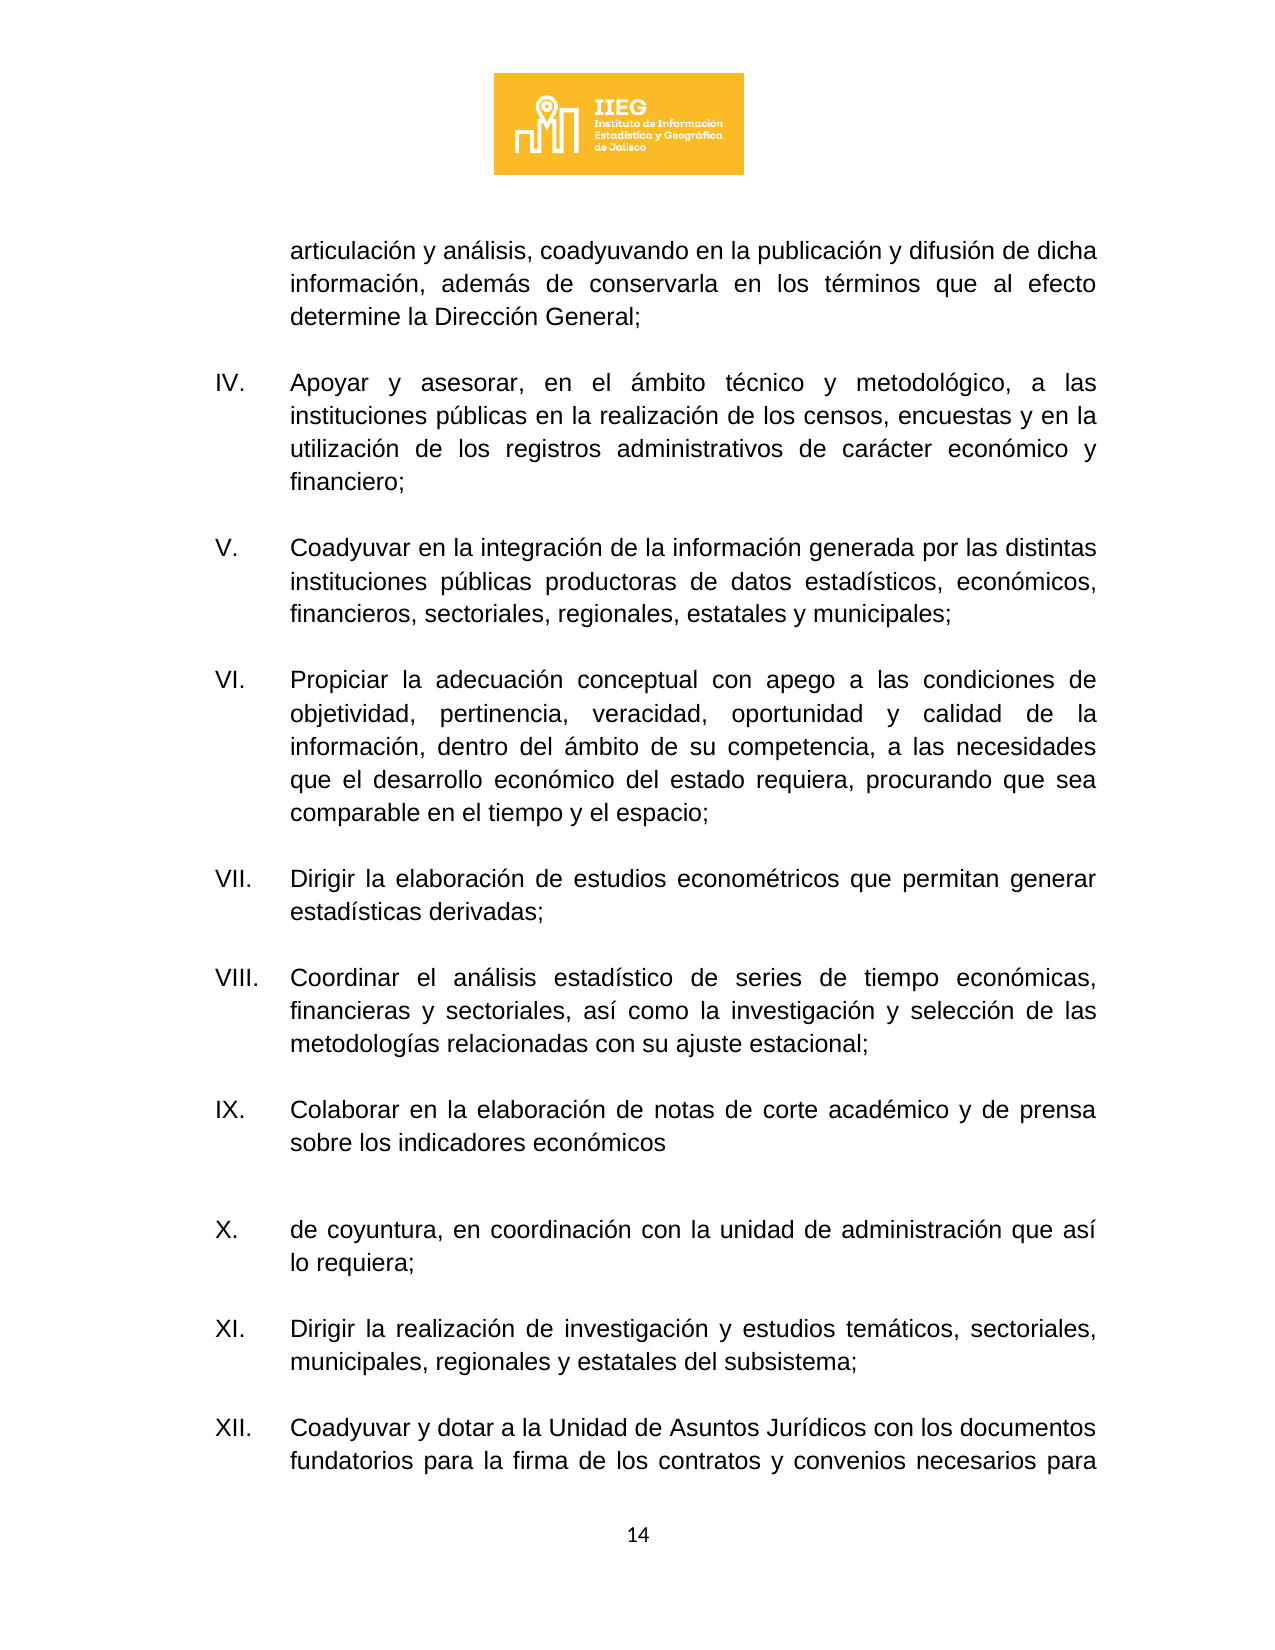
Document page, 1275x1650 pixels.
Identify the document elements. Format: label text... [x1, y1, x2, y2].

list Propiciar la adecuación conceptual con apego a las condiciones de objetividad, pertinencia, veracidad, oportunidad y calidad de la información, dentro del ámbito de su competencia, a las necesidades que el desarrollo económico del estado requiera, procurando que sea comparable en el tiempo y el espacio; [215, 666, 1098, 826]
list Dirigir la realización de investigación y estudios temáticos, sectoriales, municipales, regionales y estatales del subsistema; [215, 1314, 1098, 1376]
list Colaborar en la elaboración de notas de corte académico y de prensa sobre los indicadores económicos [215, 1095, 1098, 1157]
list de coyuntura, en coordinación con la unidad de administración que así lo requiera; [215, 1215, 1098, 1276]
list Dirigir la elaboración de estudios econométricos que permitan generar estadísticas derivadas; [215, 864, 1098, 925]
list Apoyar y asesorar, en el ámbito técnico y metodológico, a las instituciones públicas en la realización de los censos, encuestas y en la utilización de los registros administrativos de carácter económico y financiero; [215, 368, 1098, 496]
picture [493, 73, 744, 175]
list Coordinar el análisis estadístico de series de tiempo económicas, financieras y sectoriales, así como la investigación y selección de las metodologías relacionadas con su ajuste estacional; [215, 963, 1098, 1057]
list Coadyuvar en la integración de la información generada por las distintas instituciones públicas productoras de datos estadísticos, económicos, financieros, sectoriales, regionales, estatales y municipales; [215, 533, 1098, 628]
